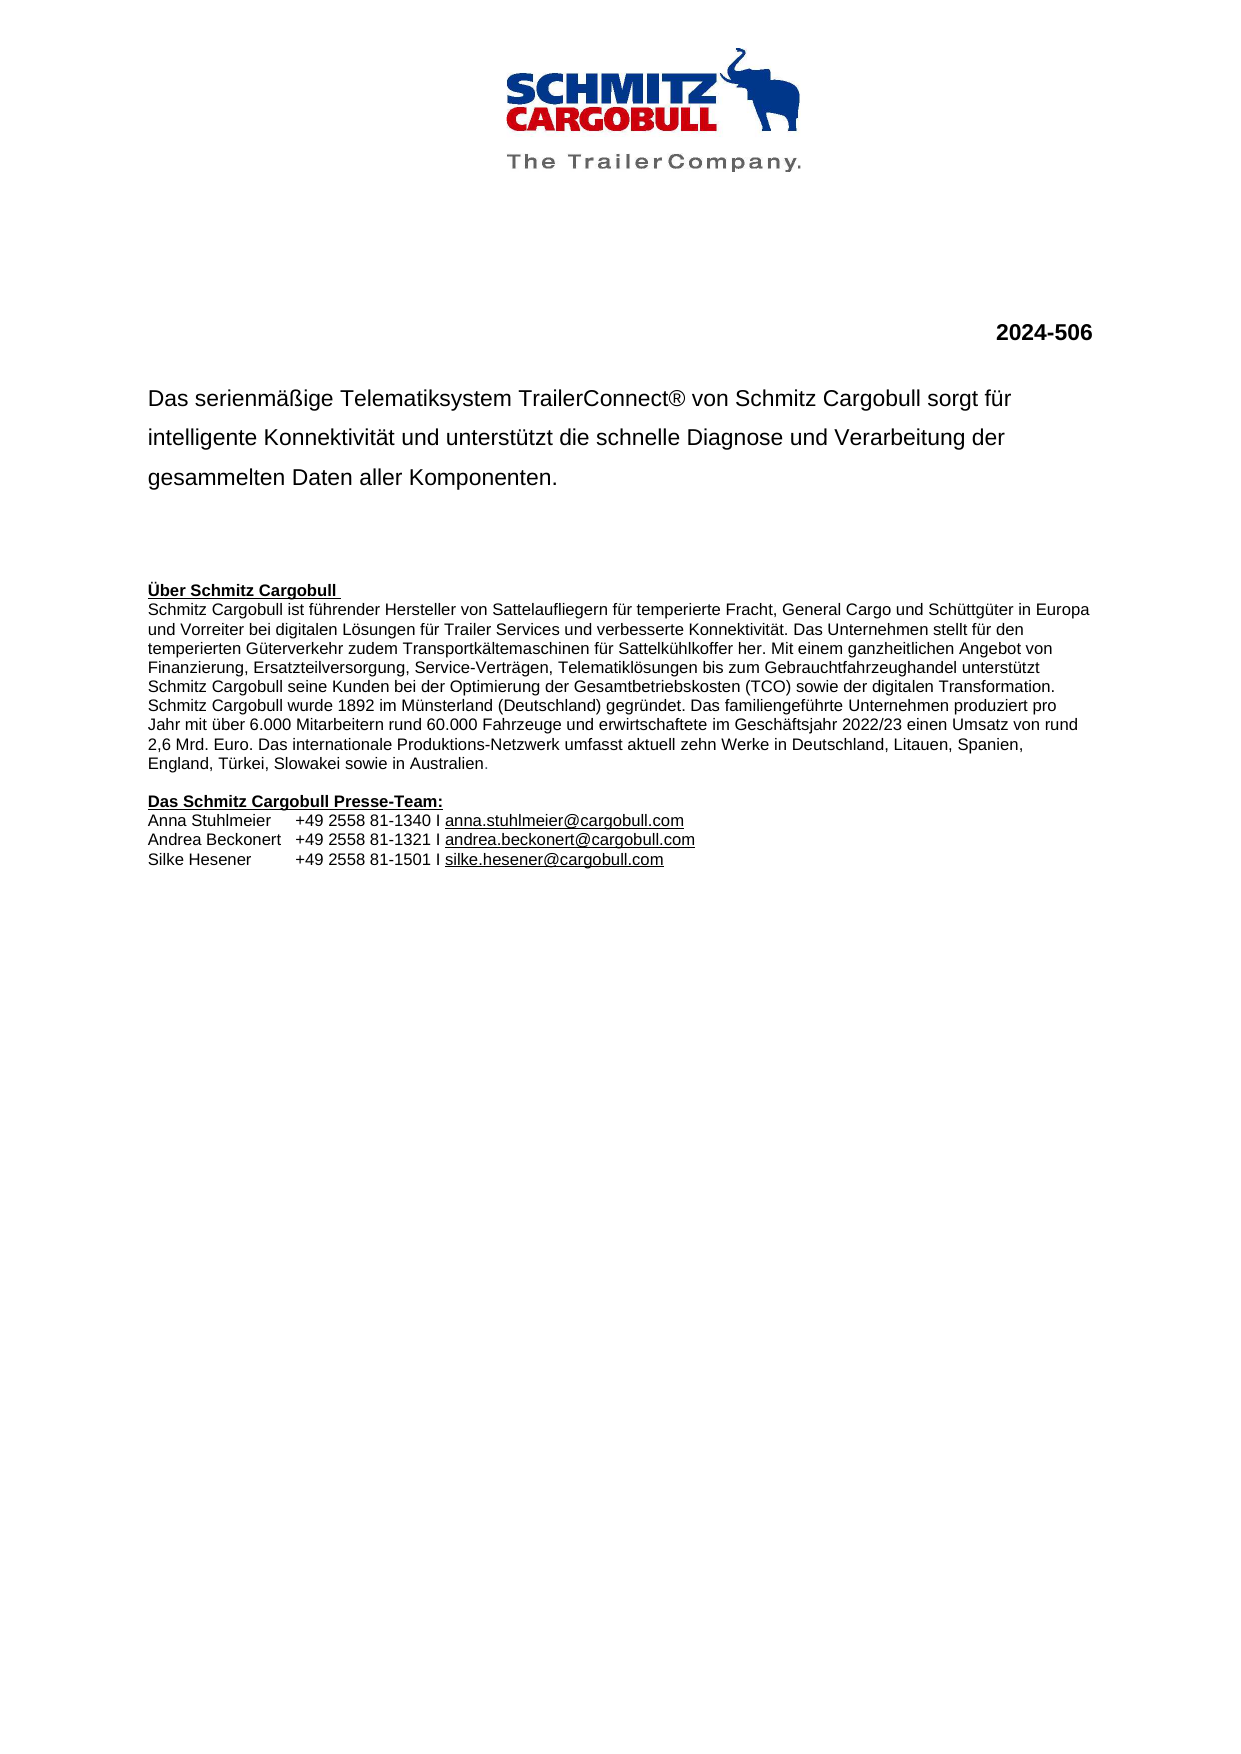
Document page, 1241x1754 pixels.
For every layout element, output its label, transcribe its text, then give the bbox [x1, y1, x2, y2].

text Andrea Beckonert +49 2558 81-1321 I andrea.beckonert@cargobull.com Silke Hesener +49 2558 81-1501 I silke.hesener@cargobull.com [148, 830, 1093, 868]
text Anna Stuhlmeier +49 2558 81-1340 I anna.stuhlmeier@cargobull.com [148, 811, 1004, 830]
text 2024-506 [148, 319, 1093, 345]
text Über Schmitz Cargobull [148, 581, 1004, 600]
text Das serienmäßige Telematiksystem TrailerConnect® von Schmitz Cargobull sorgt für intelligente Konnektivität und unterstützt die schnelle Diagnose und Verarbeitung der gesammelten Daten aller Komponenten. [148, 385, 1093, 490]
picture [506, 48, 801, 172]
text Das Schmitz Cargobull Presse-Team: [148, 792, 1063, 811]
text Schmitz Cargobull ist führender Hersteller von Sattelaufliegern für temperierte Fracht, General Cargo und Schüttgüter in Europa und Vorreiter bei digitalen Lösungen für Trailer Services und verbesserte Konnektivität. Das Unternehmen stellt für den temperierten Güterverkehr zudem Transportkältemaschinen für Sattelkühlkoffer her. Mit einem ganzheitlichen Angebot von Finanzierung, Ersatzteilversorgung, Service-Verträgen, Telematiklösungen bis zum Gebrauchtfahrzeughandel unterstützt Schmitz Cargobull seine Kunden bei der Optimierung der Gesamtbetriebskosten (TCO) sowie der digitalen Transformation. Schmitz Cargobull wurde 1892 im Münsterland (Deutschland) gegründet. Das familiengeführte Unternehmen produziert pro Jahr mit über 6.000 Mitarbeitern rund 60.000 Fahrzeuge und erwirtschaftete im Geschäftsjahr 2022/23 einen Umsatz von rund 2,6 Mrd. Euro. Das internationale Produktions-Netzwerk umfasst aktuell zehn Werke in Deutschland, Litauen, Spanien, England, Türkei, Slowakei sowie in Australien. [148, 600, 1093, 773]
